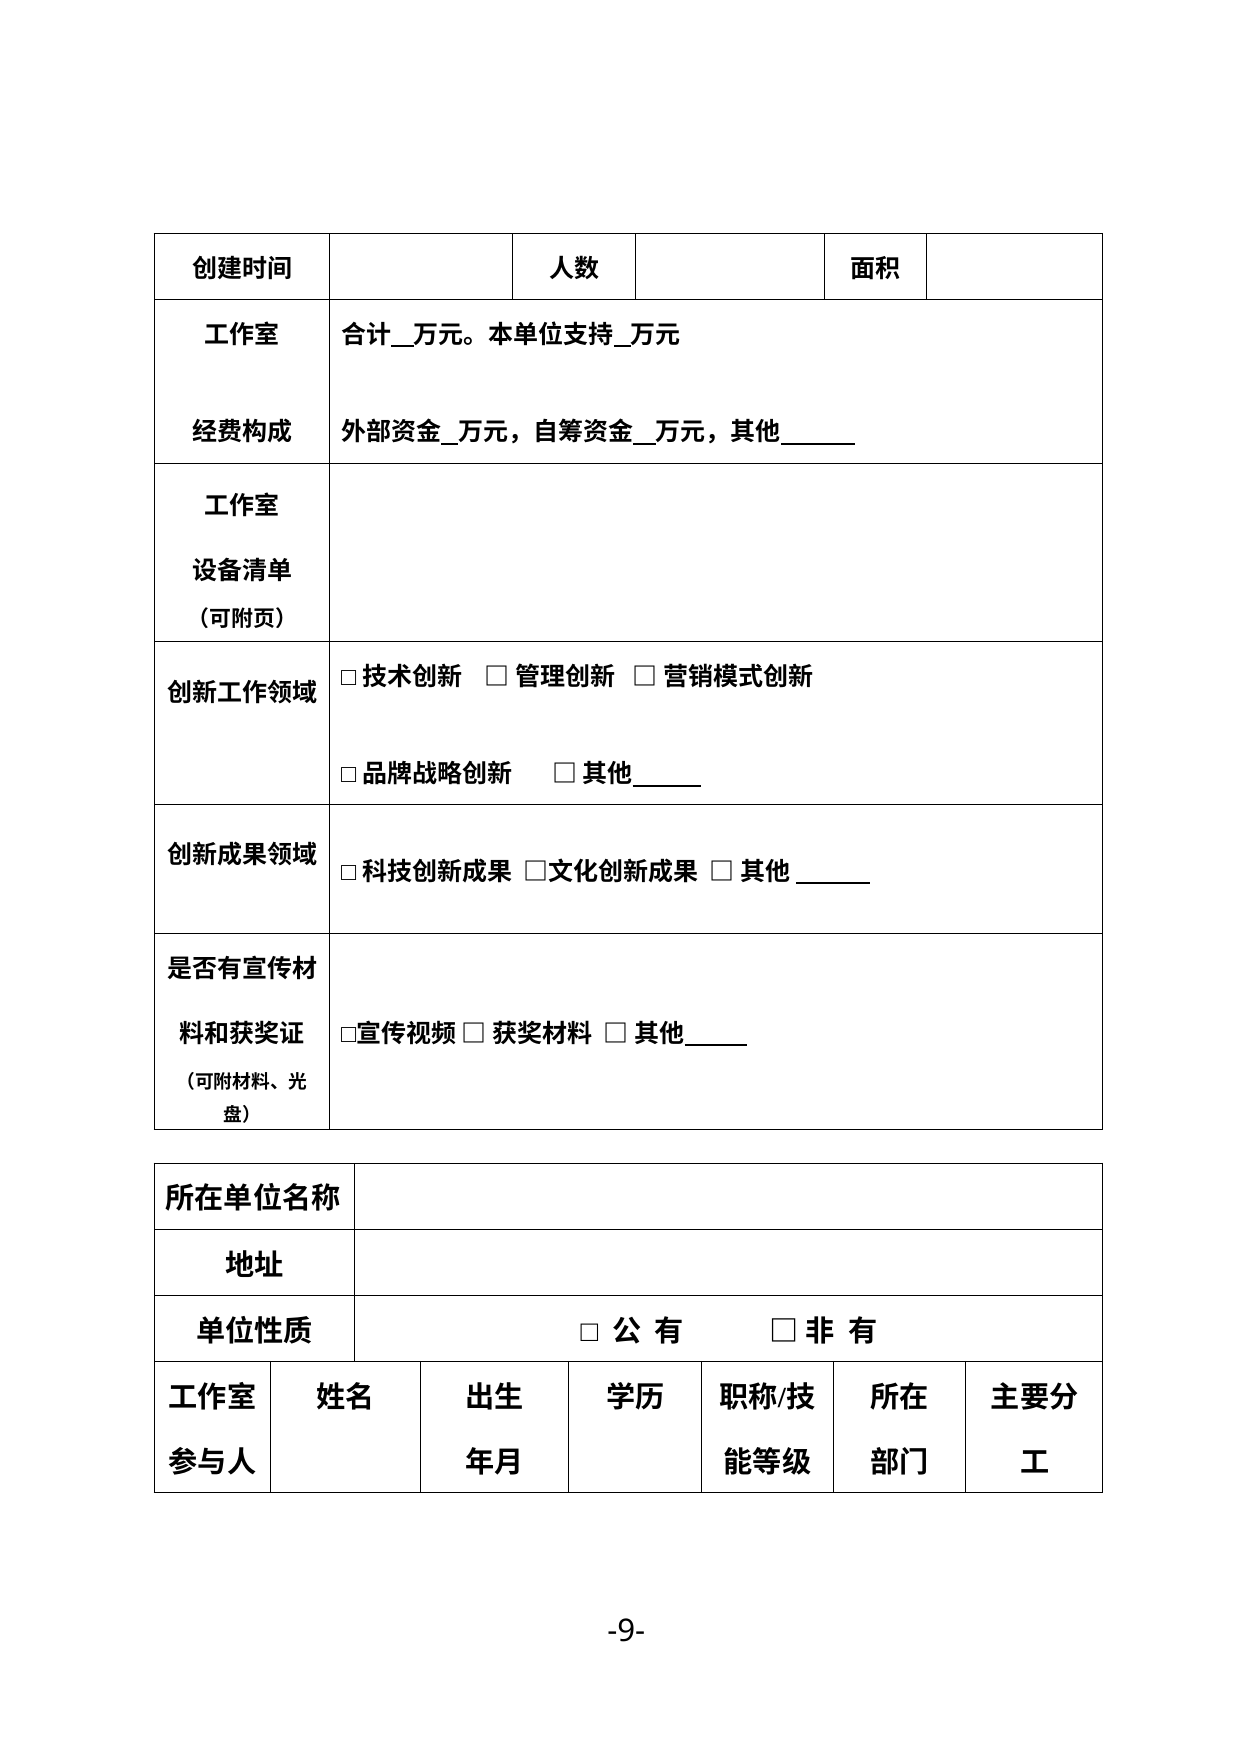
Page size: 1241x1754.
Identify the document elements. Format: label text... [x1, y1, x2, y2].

table_cell 出生 年月 [421, 1362, 568, 1492]
table_cell 工作室 设备清单 （可附页） [155, 464, 329, 641]
table_cell 创新成果领域 [155, 805, 329, 933]
table_cell 工作室 面积 [825, 234, 926, 299]
table_cell 职称/技 能等级 [702, 1362, 833, 1492]
table_cell [927, 234, 1102, 299]
table_cell 主要分工 [966, 1362, 1102, 1492]
table_cell 工作室 创建时间 [155, 234, 329, 299]
table_cell □宣传视频 □ 获奖材料 □ 其他 [330, 934, 1102, 1129]
table_cell 工作室 参与人 情况 （全部，可附页） [155, 1362, 270, 1492]
table_cell □ 公 有 □ 非 有 [355, 1296, 1102, 1361]
table_cell 所在 部门 [834, 1362, 965, 1492]
table_cell □ 技术创新 □ 管理创新 □ 营销模式创新 □ 品牌战略创新 □ 其他 [330, 642, 1102, 804]
table_cell 地址 [155, 1230, 354, 1295]
table_cell □ 科技创新成果 □文化创新成果 □ 其他 [330, 805, 1102, 933]
table_cell 工作室 人数 [513, 234, 635, 299]
table_cell 是否有宣传材料和获奖证 （可附材料、光盘） [155, 934, 329, 1129]
table_cell 姓名 [271, 1362, 420, 1492]
table_header [355, 1164, 1102, 1229]
table_cell 合计 万元。本单位支持 万元 外部资金 万元，自筹资金 万元，其他 [330, 300, 1102, 462]
table_cell 学历 [569, 1362, 701, 1492]
table_cell [355, 1230, 1102, 1295]
table_cell [330, 464, 1102, 641]
table_cell 工作室 经费构成 [155, 300, 329, 462]
table_header 所在单位名称 [155, 1164, 354, 1229]
table_cell [636, 234, 824, 299]
table_cell 单位性质 [155, 1296, 354, 1361]
table_cell 创新工作领域 [155, 642, 329, 804]
table_cell [330, 234, 512, 299]
